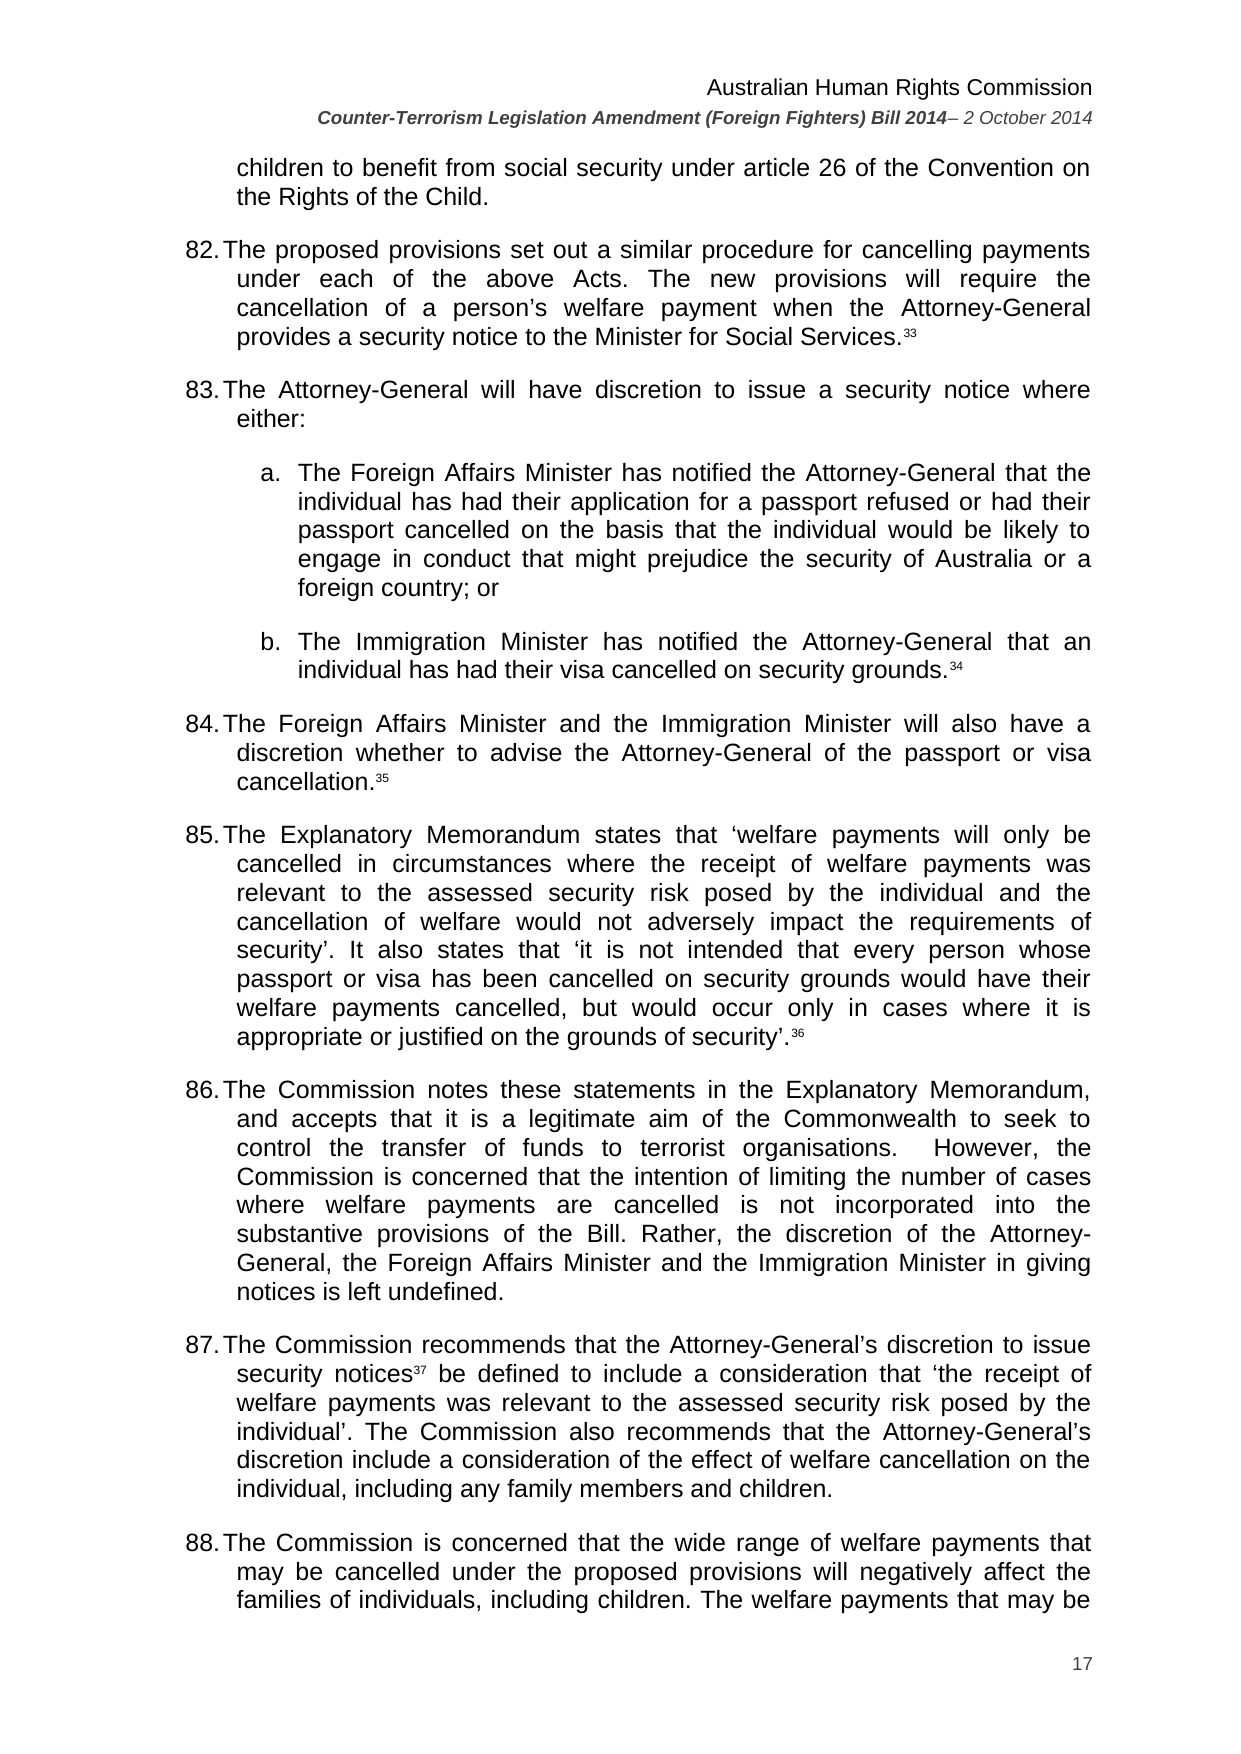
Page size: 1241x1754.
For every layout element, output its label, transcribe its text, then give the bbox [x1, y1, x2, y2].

text The Commission recommends that the Attorney-General’s discretion to issue security notices be defined to include a consideration that ‘the receipt of welfare payments was relevant to the assessed security risk posed by the individual’. The Commission also recommends that the Attorney-General’s discretion include a consideration of the effect of welfare cancellation on the individual, including any family members and children. [185, 1331, 1092, 1503]
text The Explanatory Memorandum states that ‘welfare payments will only be cancelled in circumstances where the receipt of welfare payments was relevant to the assessed security risk posed by the individual and the cancellation of welfare would not adversely impact the requirements of security’. It also states that ‘it is not intended that every person whose passport or visa has been cancelled on security grounds would have their welfare payments cancelled, but would occur only in cases where it is appropriate or justified on the grounds of security’. [185, 821, 1092, 1051]
list The Foreign Affairs Minister has notified the Attorney-General that the individual has had their application for a passport refused or had their passport cancelled on the basis that the individual would be likely to engage in conduct that might prejudice the security of Australia or a foreign country; or [260, 458, 1092, 602]
text The Foreign Affairs Minister and the Immigration Minister will also have a discretion whether to advise the Attorney-General of the passport or visa cancellation. [185, 709, 1092, 796]
text The Commission notes these statements in the Explanatory Memorandum, and accepts that it is a legitimate aim of the Commonwealth to seek to control the transfer of funds to terrorist organisations. However, the Commission is concerned that the intention of limiting the number of cases where welfare payments are cancelled is not incorporated into the substantive provisions of the Bill. Rather, the discretion of the Attorney-General, the Foreign Affairs Minister and the Immigration Minister in giving notices is left undefined. [185, 1076, 1092, 1306]
text The Attorney-General will have discretion to issue a security notice where either: [185, 376, 1092, 433]
text The proposed provisions set out a similar procedure for cancelling payments under each of the above Acts. The new provisions will require the cancellation of a person’s welfare payment when the Attorney-General provides a security notice to the Minister for Social Services. [185, 236, 1092, 351]
list The Immigration Minister has notified the Attorney-General that an individual has had their visa cancelled on security grounds. [260, 627, 1092, 684]
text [185, 153, 1092, 211]
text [185, 1528, 1092, 1614]
